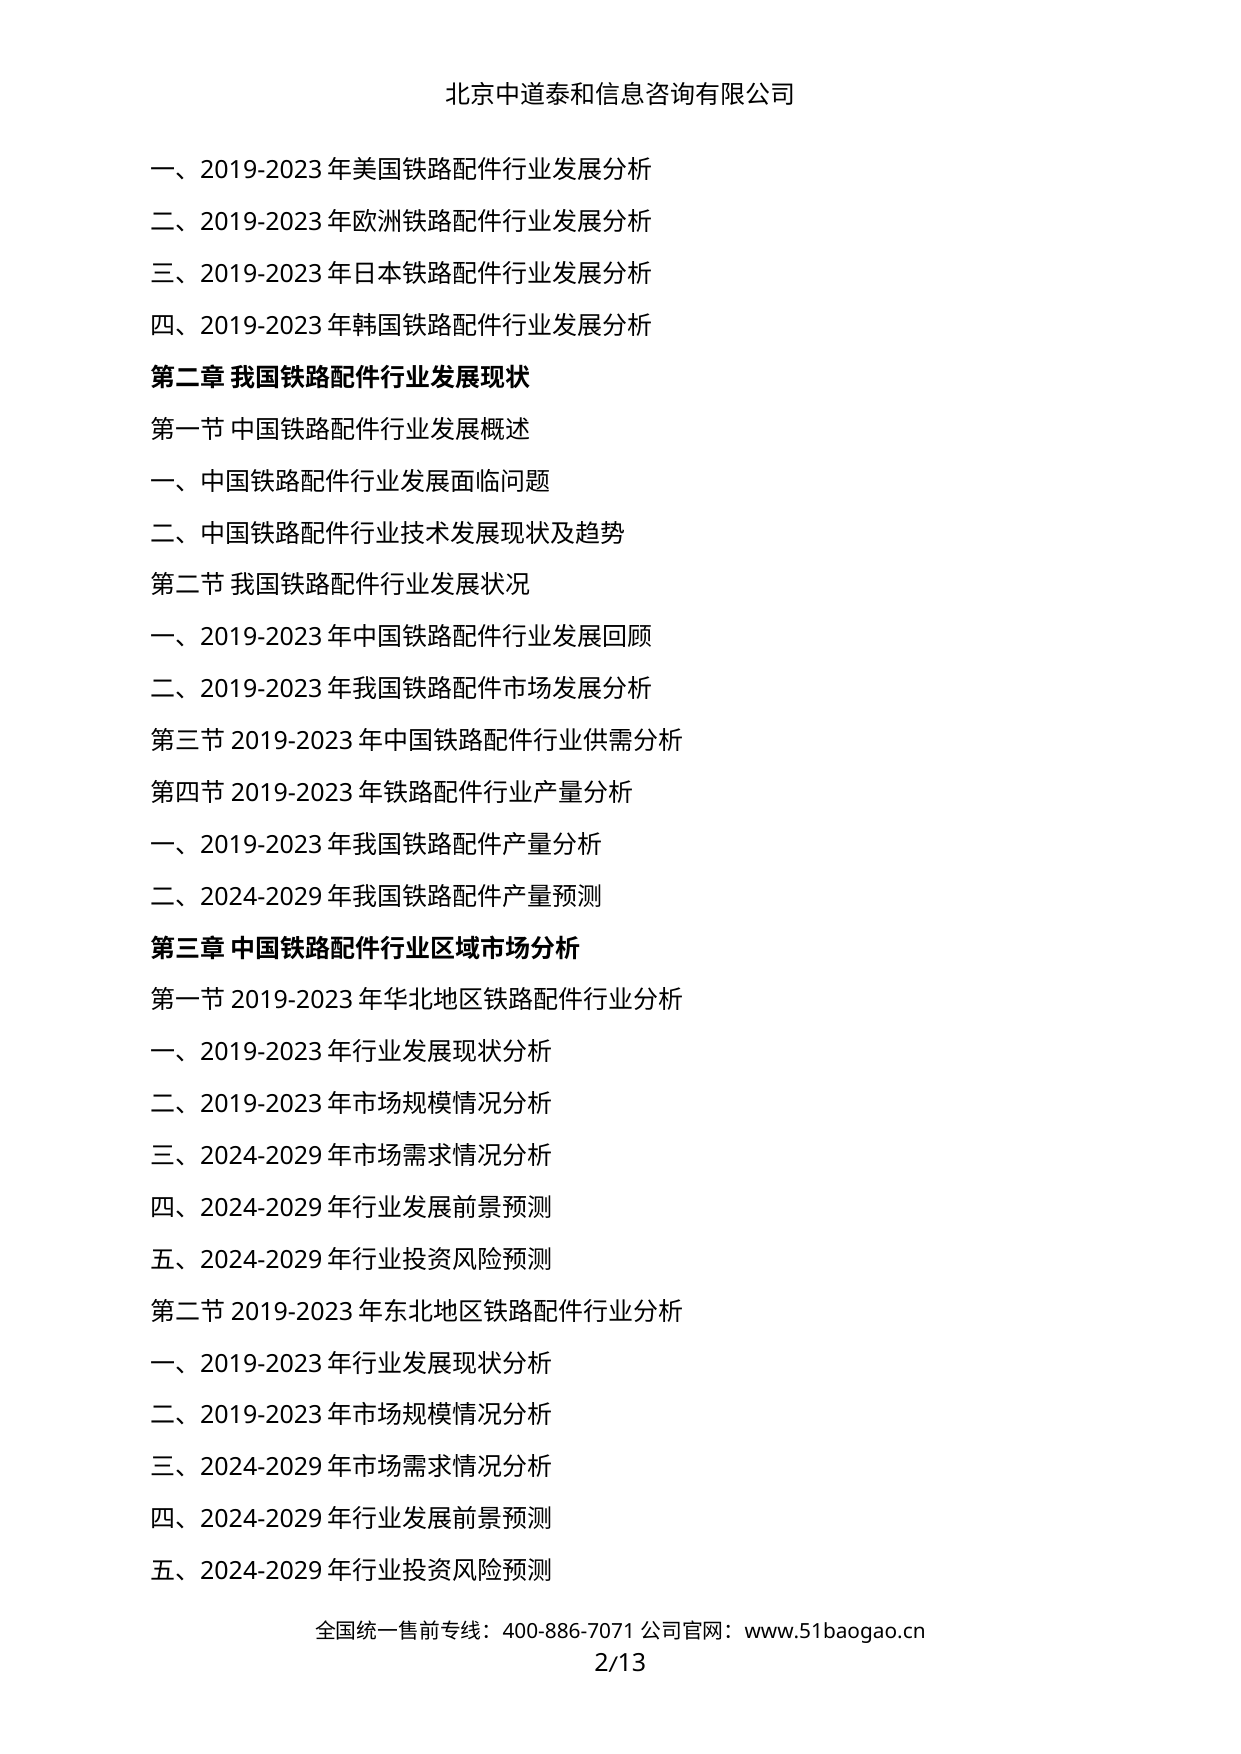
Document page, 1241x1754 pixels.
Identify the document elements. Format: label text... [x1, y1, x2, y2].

text 第三章 中国铁路配件行业区域市场分析 [150, 928, 1090, 964]
text 二、2019-2023年欧洲铁路配件行业发展分析 [150, 202, 1090, 238]
text 第一节 2019-2023年华北地区铁路配件行业分析 [150, 980, 1090, 1016]
text 第四节 2019-2023年铁路配件行业产量分析 [150, 772, 1090, 809]
text 一、2019-2023年我国铁路配件产量分析 [150, 824, 1090, 861]
text 三、2024-2029年市场需求情况分析 [150, 1136, 1090, 1172]
text 二、2019-2023年市场规模情况分析 [150, 1084, 1090, 1120]
text 五、2024-2029年行业投资风险预测 [150, 1551, 1090, 1587]
text 第二章 我国铁路配件行业发展现状 [150, 357, 1090, 394]
text 二、中国铁路配件行业技术发展现状及趋势 [150, 513, 1090, 549]
text 四、2019-2023年韩国铁路配件行业发展分析 [150, 306, 1090, 342]
text 一、2019-2023年行业发展现状分析 [150, 1343, 1090, 1379]
text 第二节 2019-2023年东北地区铁路配件行业分析 [150, 1291, 1090, 1327]
text 一、2019-2023年中国铁路配件行业发展回顾 [150, 617, 1090, 653]
text 五、2024-2029年行业投资风险预测 [150, 1239, 1090, 1276]
text 第一节 中国铁路配件行业发展概述 [150, 409, 1090, 446]
text 一、2019-2023年美国铁路配件行业发展分析 [150, 150, 1090, 186]
text 第三节 2019-2023年中国铁路配件行业供需分析 [150, 721, 1090, 757]
text 二、2019-2023年市场规模情况分析 [150, 1395, 1090, 1431]
text 二、2019-2023年我国铁路配件市场发展分析 [150, 669, 1090, 705]
text 一、2019-2023年行业发展现状分析 [150, 1032, 1090, 1068]
text 四、2024-2029年行业发展前景预测 [150, 1499, 1090, 1535]
text 第二节 我国铁路配件行业发展状况 [150, 565, 1090, 601]
text 四、2024-2029年行业发展前景预测 [150, 1187, 1090, 1224]
text 三、2019-2023年日本铁路配件行业发展分析 [150, 254, 1090, 290]
text 三、2024-2029年市场需求情况分析 [150, 1447, 1090, 1483]
text 一、中国铁路配件行业发展面临问题 [150, 461, 1090, 497]
text 二、2024-2029年我国铁路配件产量预测 [150, 876, 1090, 912]
